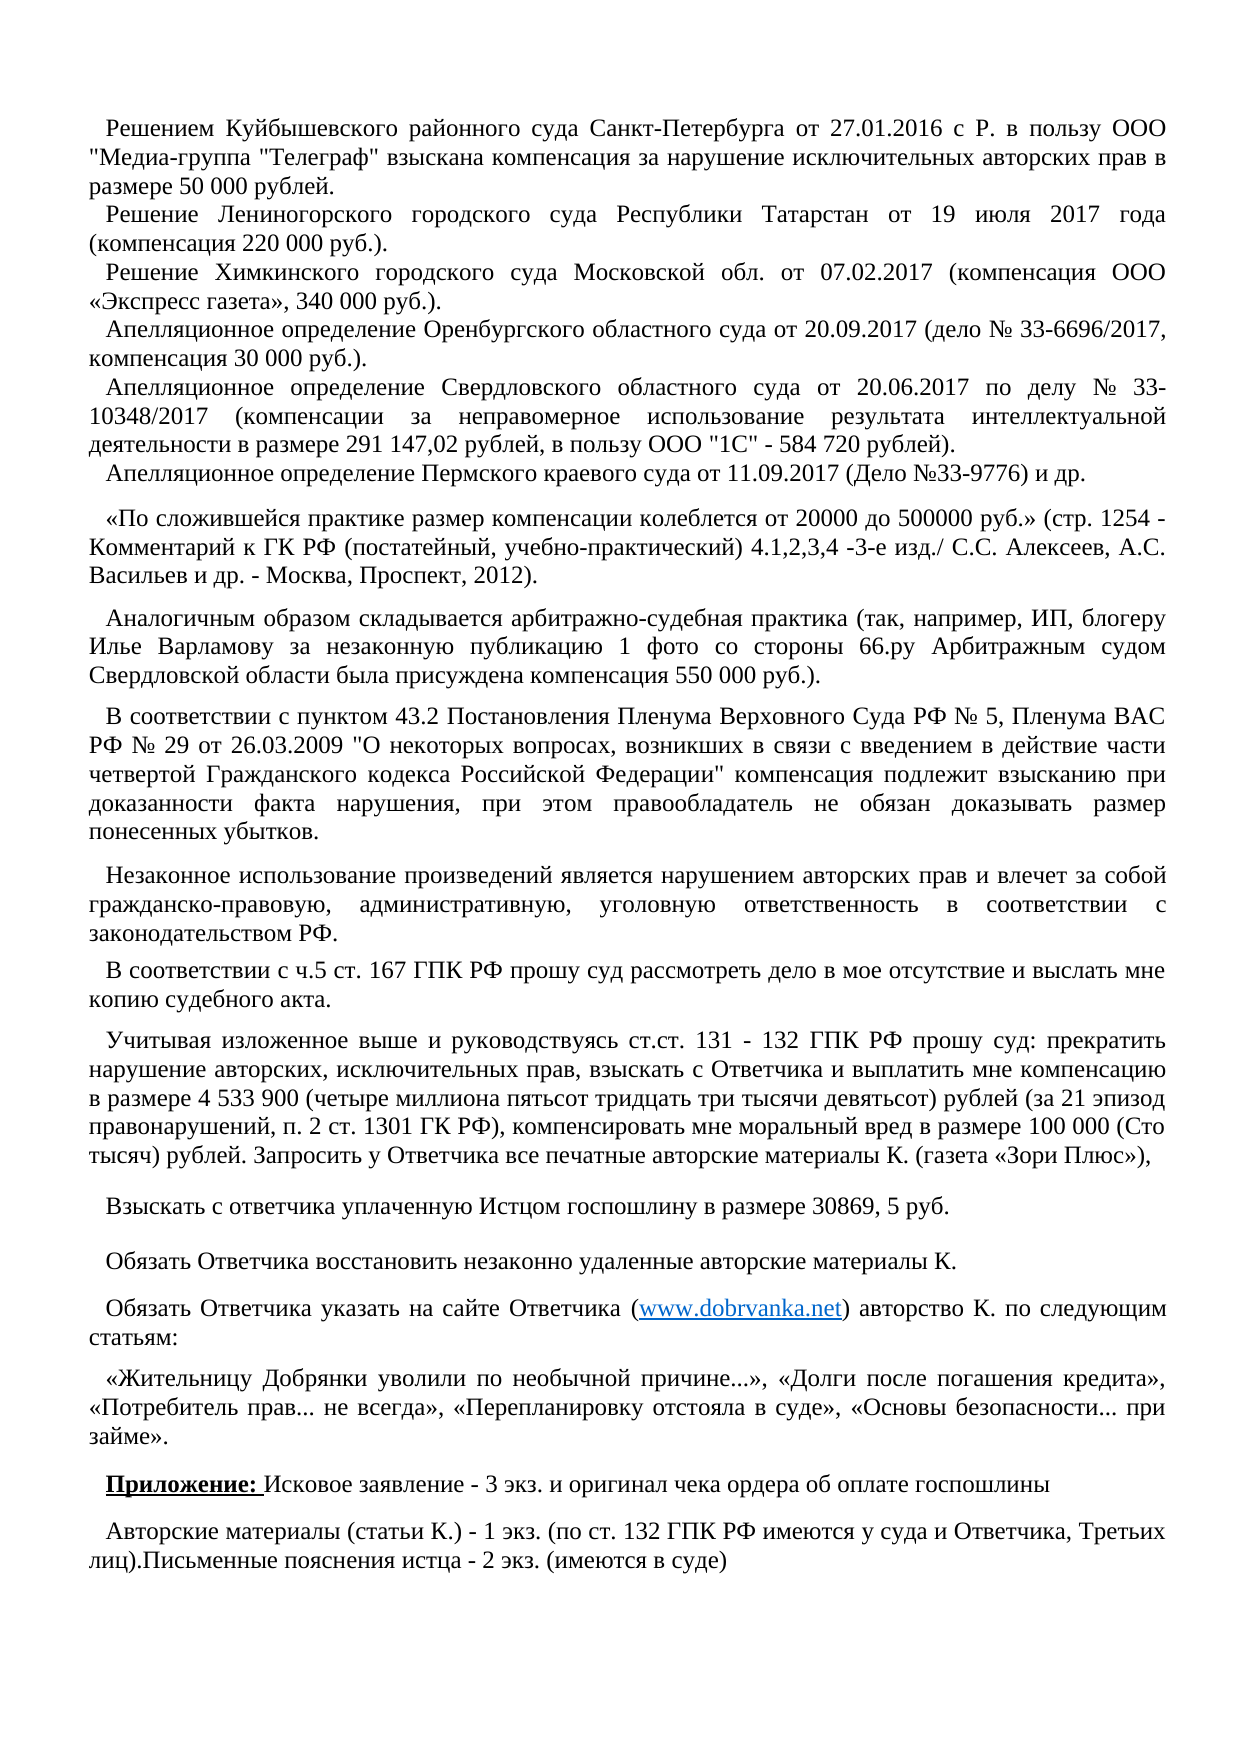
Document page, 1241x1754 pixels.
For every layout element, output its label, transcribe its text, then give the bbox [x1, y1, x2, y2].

text «По сложившейся практике размер компенсации колеблется от 20000 до 500000 руб.» (стр. 1254 - Комментарий к ГК РФ (постатейный, учебно-практический) 4.1,2,3,4 -3-е изд./ С.С. Алексеев, А.С. Васильев и др. - Москва, Проспект, 2012). [89, 503, 1167, 589]
text В соответствии с ч.5 ст. 167 ГПК РФ прошу суд рассмотреть дело в мое отсутствие и выслать мне копию судебного акта. [89, 956, 1167, 1013]
text Обязать Ответчика указать на сайте Ответчика (www.dobrvanka.net) авторство К. по следующим статьям: [89, 1293, 1167, 1351]
text Приложение: Исковое заявление - 3 экз. и оригинал чека ордера об оплате госпошлины [89, 1469, 1167, 1498]
text Незаконное использование произведений является нарушением авторских прав и влечет за собой гражданско-правовую, административную, уголовную ответственность в соответствии с законодательством РФ. [89, 860, 1167, 946]
text Аналогичным образом складывается арбитражно-судебная практика (так, например, ИП, блогеру Илье Варламову за незаконную публикацию 1 фото со стороны 66.ру Арбитражным судом Свердловской области была присуждена компенсация 550 000 руб.). [89, 603, 1167, 689]
text «Жительницу Добрянки уволили по необычной причине...», «Долги после погашения кредита», «Потребитель прав... не всегда», «Перепланировку отстояла в суде», «Основы безопасности... при займе». [89, 1363, 1167, 1450]
text Обязать Ответчика восстановить незаконно удаленные авторские материалы К. [89, 1246, 1167, 1274]
text Апелляционное определение Пермского краевого суда от 11.09.2017 (Дело №33-9776) и др. [89, 458, 1167, 487]
text Решением Куйбышевского районного суда Санкт-Петербурга от 27.01.2016 с Р. в пользу ООО "Медиа-группа "Телеграф" взыскана компенсация за нарушение исключительных авторских прав в размере 50 000 рублей. [89, 113, 1167, 199]
text В соответствии с пунктом 43.2 Постановления Пленума Верховного Суда РФ № 5, Пленума ВАС РФ № 29 от 26.03.2009 "О некоторых вопросах, возникших в связи с введением в действие части четвертой Гражданского кодекса Российской Федерации" компенсация подлежит взысканию при доказанности факта нарушения, при этом правообладатель не обязан доказывать размер понесенных убытков. [89, 701, 1167, 845]
text Апелляционное определение Свердловского областного суда от 20.06.2017 по делу № 33-10348/2017 (компенсации за неправомерное использование результата интеллектуальной деятельности в размере 291 147,02 рублей, в пользу ООО "1C" - 584 720 рублей). [89, 372, 1167, 458]
text Апелляционное определение Оренбургского областного суда от 20.09.2017 (дело № 33-6696/2017, компенсация 30 000 руб.). [89, 314, 1167, 372]
text Взыскать с ответчика уплаченную Истцом госпошлину в размере 30869, 5 руб. [89, 1191, 1167, 1220]
text Решение Химкинского городского суда Московской обл. от 07.02.2017 (компенсация ООО «Экспресс газета», 340 000 руб.). [89, 257, 1167, 314]
text Решение Лениногорского городского суда Республики Татарстан от 19 июля 2017 года (компенсация 220 000 руб.). [89, 199, 1167, 257]
text Учитывая изложенное выше и руководствуясь ст.ст. 131 - 132 ГПК РФ прошу суд: прекратить нарушение авторских, исключительных прав, взыскать с Ответчика и выплатить мне компенсацию в размере 4 533 900 (четыре миллиона пятьсот тридцать три тысячи девятьсот) рублей (за 21 эпизод правонарушений, п. 2 ст. 1301 ГК РФ), компенсировать мне моральный вред в размере 100 000 (Сто тысяч) рублей. Запросить у Ответчика все печатные авторские материалы К. (газета «Зори Плюс»), [89, 1025, 1167, 1169]
text Авторские материалы (статьи К.) - 1 экз. (по ст. 132 ГПК РФ имеются у суда и Ответчика, Третьих лиц).Письменные пояснения истца - 2 экз. (имеются в суде) [89, 1516, 1167, 1574]
